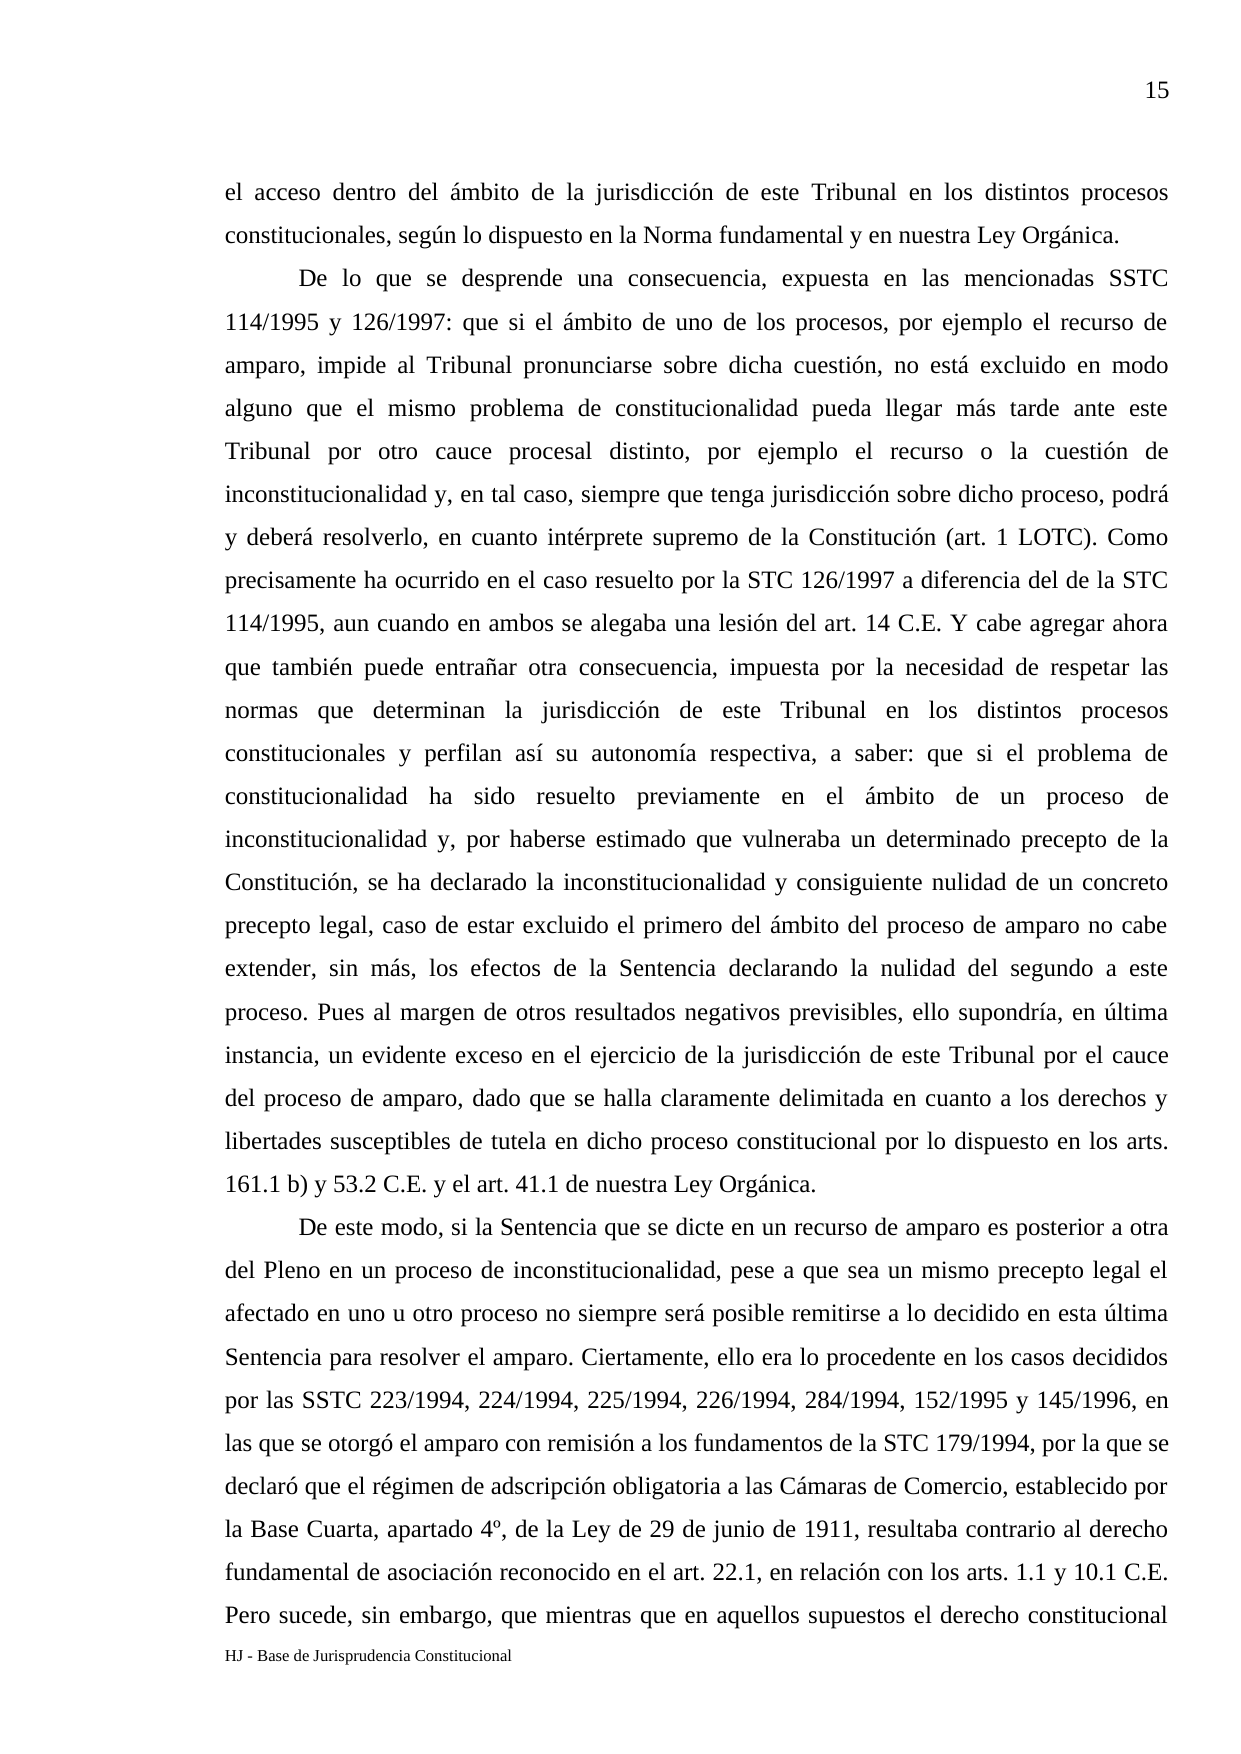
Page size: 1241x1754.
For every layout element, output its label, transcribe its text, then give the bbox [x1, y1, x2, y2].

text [224, 1212, 1169, 1629]
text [224, 177, 1169, 249]
text De lo que se desprende una consecuencia, expuesta en las mencionadas SSTC 114/1995 y 126/1997: que si el ámbito de uno de los procesos, por ejemplo el recurso de amparo, impide al Tribunal pronunciarse sobre dicha cuestión, no está excluido en modo alguno que el mismo problema de constitucionalidad pueda llegar más tarde ante este Tribunal por otro cauce procesal distinto, por ejemplo el recurso o la cuestión de inconstitucionalidad y, en tal caso, siempre que tenga jurisdicción sobre dicho proceso, podrá y deberá resolverlo, en cuanto intérprete supremo de la Constitución (art. 1 LOTC). Como precisamente ha ocurrido en el caso resuelto por la STC 126/1997 a diferencia del de la STC 114/1995, aun cuando en ambos se alegaba una lesión del art. 14 C.E. Y cabe agregar ahora que también puede entrañar otra consecuencia, impuesta por la necesidad de respetar las normas que determinan la jurisdicción de este Tribunal en los distintos procesos constitucionales y perfilan así su autonomía respectiva, a saber: que si el problema de constitucionalidad ha sido resuelto previamente en el ámbito de un proceso de inconstitucionalidad y, por haberse estimado que vulneraba un determinado precepto de la Constitución, se ha declarado la inconstitucionalidad y consiguiente nulidad de un concreto precepto legal, caso de estar excluido el primero del ámbito del proceso de amparo no cabe extender, sin más, los efectos de la Sentencia declarando la nulidad del segundo a este proceso. Pues al margen de otros resultados negativos previsibles, ello supondría, en última instancia, un evidente exceso en el ejercicio de la jurisdicción de este Tribunal por el cauce del proceso de amparo, dado que se halla claramente delimitada en cuanto a los derechos y libertades susceptibles de tutela en dicho proceso constitucional por lo dispuesto en los arts. 161.1 b) y 53.2 C.E. y el art. 41.1 de nuestra Ley Orgánica. [224, 263, 1169, 1198]
